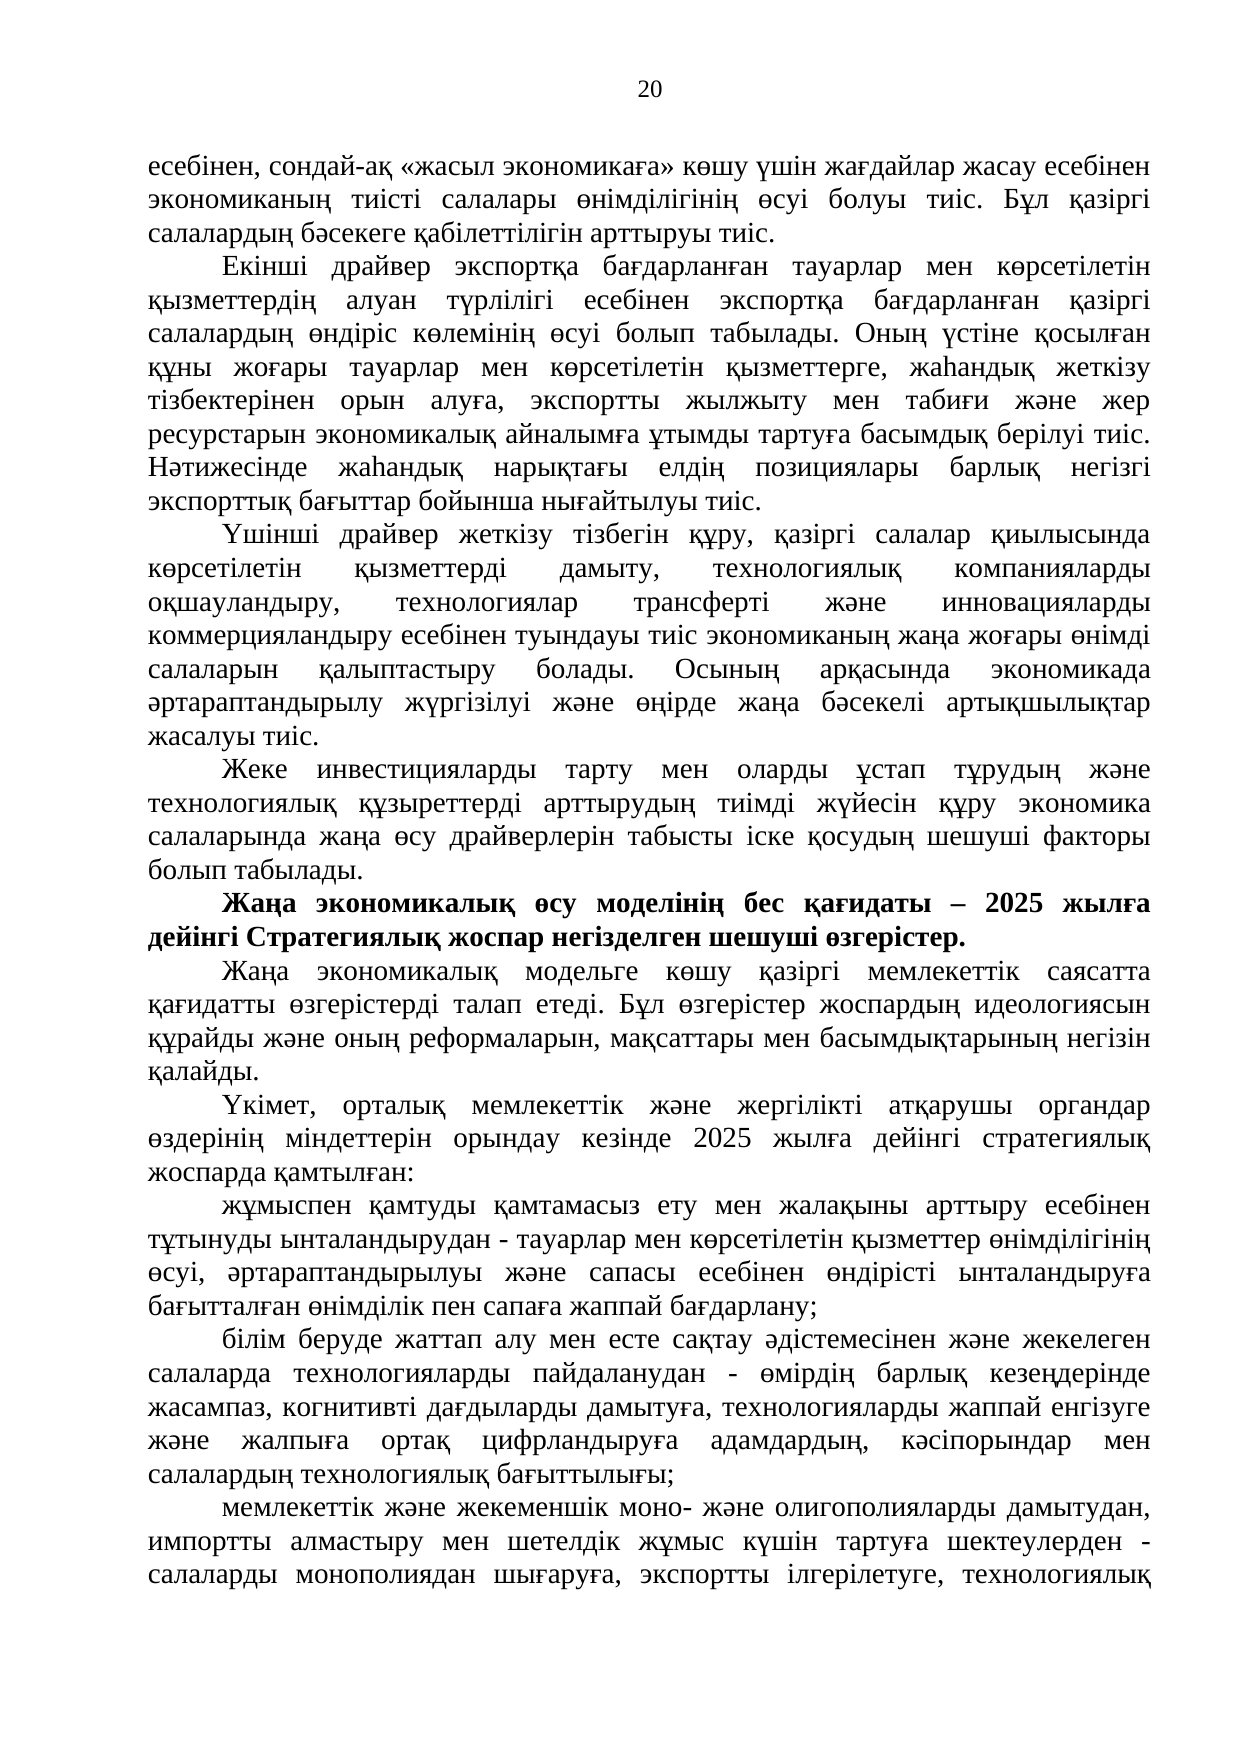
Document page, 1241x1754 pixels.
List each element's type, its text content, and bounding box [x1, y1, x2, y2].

text Үкімет, орталық мемлекеттік және жергiлiктi атқарушы органдар өздерiнiң мiндеттерiн орындау кезiнде 2025 жылға дейінгі стратегиялық жоспарда қамтылған: [148, 1087, 1152, 1187]
text Жаңа экономикалық модельге көшу қазіргі мемлекеттік саясатта қағидатты өзгерістерді талап етеді. Бұл өзгерістер жоспардың идеологиясын құрайды және оның реформаларын, мақсаттары мен басымдықтарының негізін қалайды. [148, 953, 1152, 1087]
text Үшінші драйвер жеткізу тізбегін құру, қазіргі салалар қиылысында көрсетілетін қызметтерді дамыту, технологиялық компанияларды оқшауландыру, технологиялар трансферті және инновацияларды коммерцияландыру есебінен туындауы тиіс экономиканың жаңа жоғары өнімді салаларын қалыптастыру болады. Осының арқасында экономикада әртараптандырылу жүргізілуі және өңірде жаңа бәсекелі артықшылықтар жасалуы тиіс. [148, 517, 1152, 751]
text Жаңа экономикалық өсу моделінің бес қағидаты – 2025 жылға дейінгі Стратегиялық жоспар негізделген шешуші өзгерістер. [148, 886, 1152, 953]
text білім беруде жаттап алу мен есте сақтау әдістемесінен және жекелеген салаларда технологияларды пайдаланудан - өмірдің барлық кезеңдерінде жасампаз, когнитивті дағдыларды дамытуға, технологияларды жаппай енгізуге және жалпыға ортақ цифрландыруға адамдардың, кәсіпорындар мен салалардың технологиялық бағыттылығы; [148, 1322, 1152, 1489]
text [148, 1489, 1152, 1590]
text жұмыспен қамтуды қамтамасыз ету мен жалақыны арттыру есебінен тұтынуды ынталандырудан - тауарлар мен көрсетілетін қызметтер өнімділігінің өсуі, әртараптандырылуы және сапасы есебінен өндірісті ынталандыруға бағытталған өнімділік пен сапаға жаппай бағдарлану; [148, 1187, 1152, 1322]
text Екінші драйвер экспортқа бағдарланған тауарлар мен көрсетілетін қызметтердің алуан түрлілігі есебінен экспортқа бағдарланған қазіргі салалардың өндіріс көлемінің өсуі болып табылады. Оның үстіне қосылған құны жоғары тауарлар мен көрсетілетін қызметтерге, жаһандық жеткізу тізбектерінен орын алуға, экспортты жылжыту мен табиғи және жер ресурстарын экономикалық айналымға ұтымды тартуға басымдық берілуі тиіс. Нәтижесінде жаһандық нарықтағы елдің позициялары барлық негізгі экспорттық бағыттар бойынша нығайтылуы тиіс. [148, 248, 1152, 517]
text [148, 148, 1152, 248]
text Жеке инвестицияларды тарту мен оларды ұстап тұрудың және технологиялық құзыреттерді арттырудың тиімді жүйесін құру экономика салаларында жаңа өсу драйверлерін табысты іске қосудың шешуші факторы болып табылады. [148, 751, 1152, 886]
